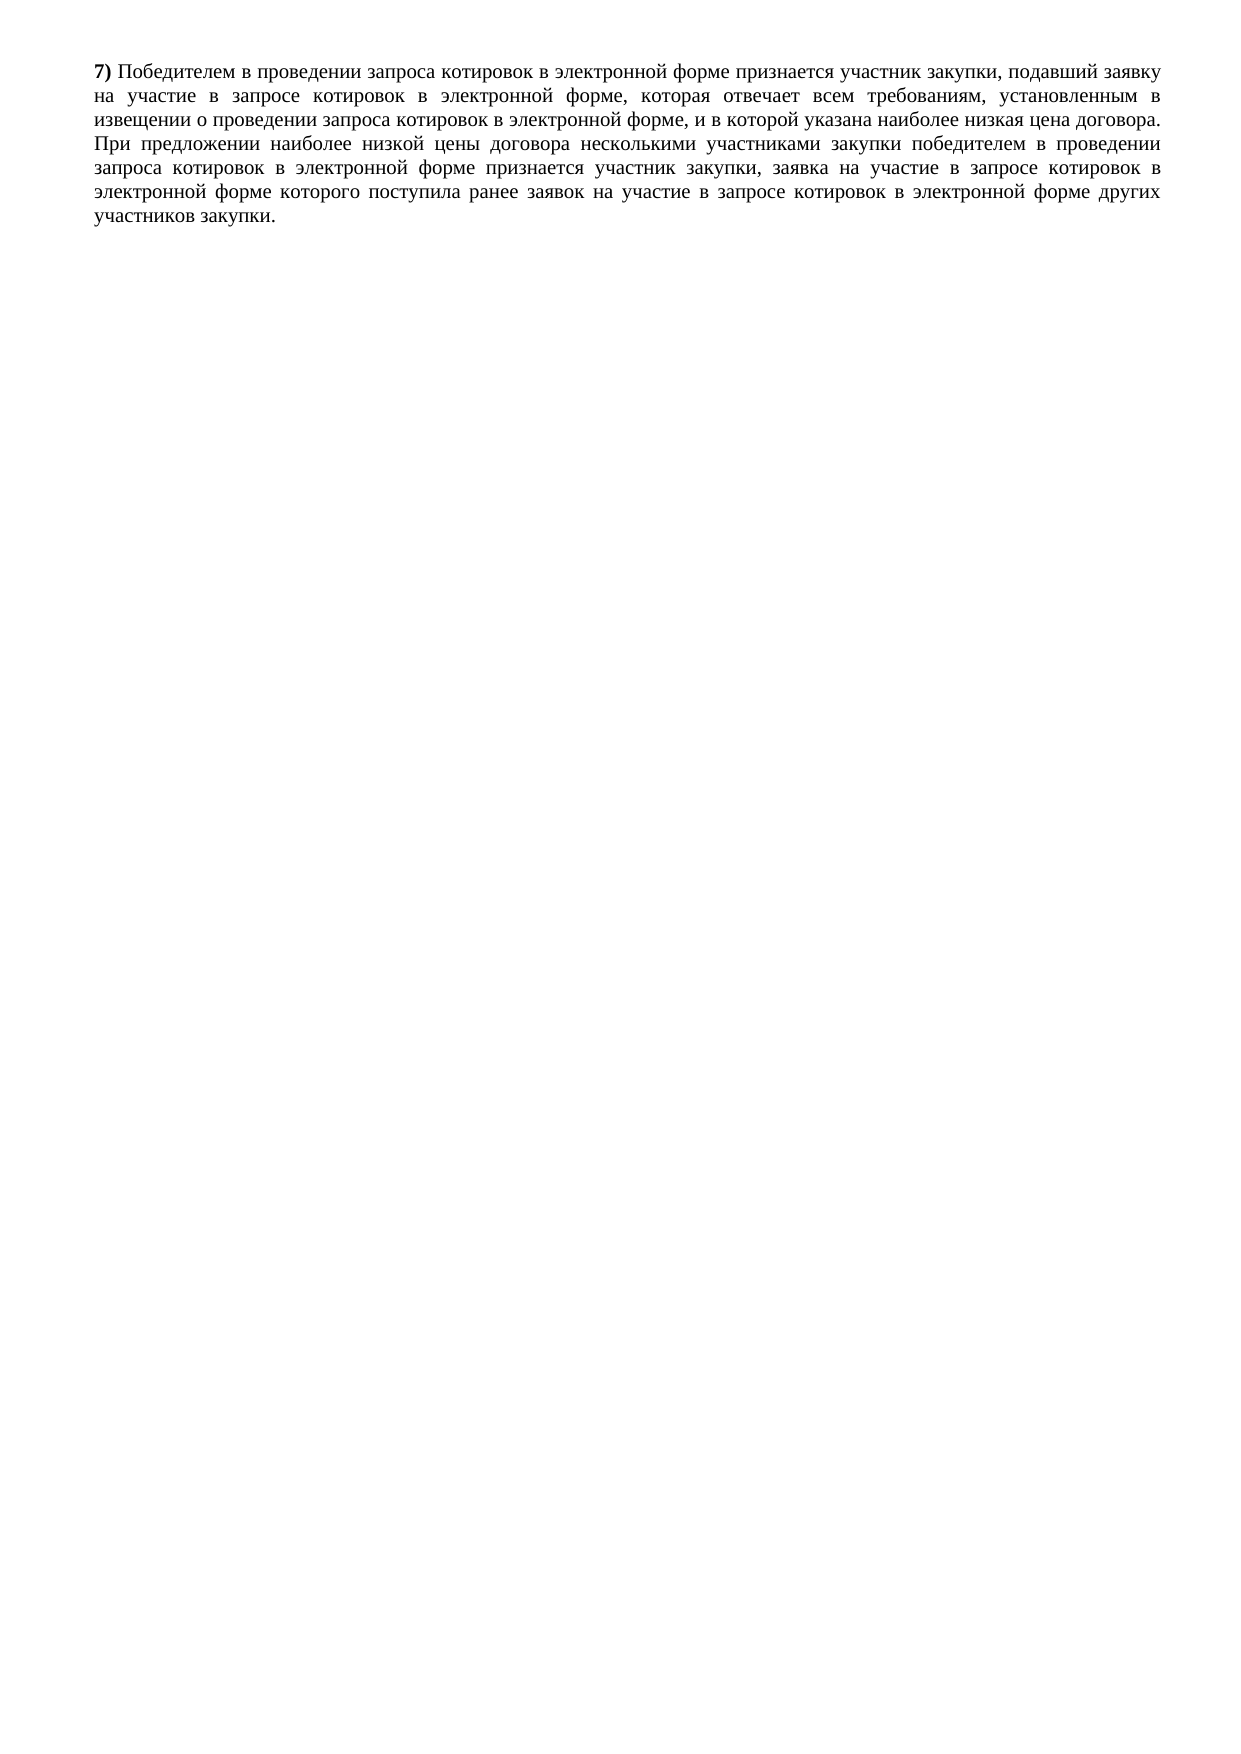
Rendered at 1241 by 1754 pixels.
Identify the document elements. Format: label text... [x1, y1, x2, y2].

text 7) Победителем в проведении запроса котировок в электронной форме признается участник закупки, подавший заявку на участие в запросе котировок в электронной форме, которая отвечает всем требованиям, установленным в извещении о проведении запроса котировок в электронной форме, и в которой указана наиболее низкая цена договора. При предложении наиболее низкой цены договора несколькими участниками закупки победителем в проведении запроса котировок в электронной форме признается участник закупки, заявка на участие в запросе котировок в электронной форме которого поступила ранее заявок на участие в запросе котировок в электронной форме других участников закупки. [94, 59, 1162, 227]
